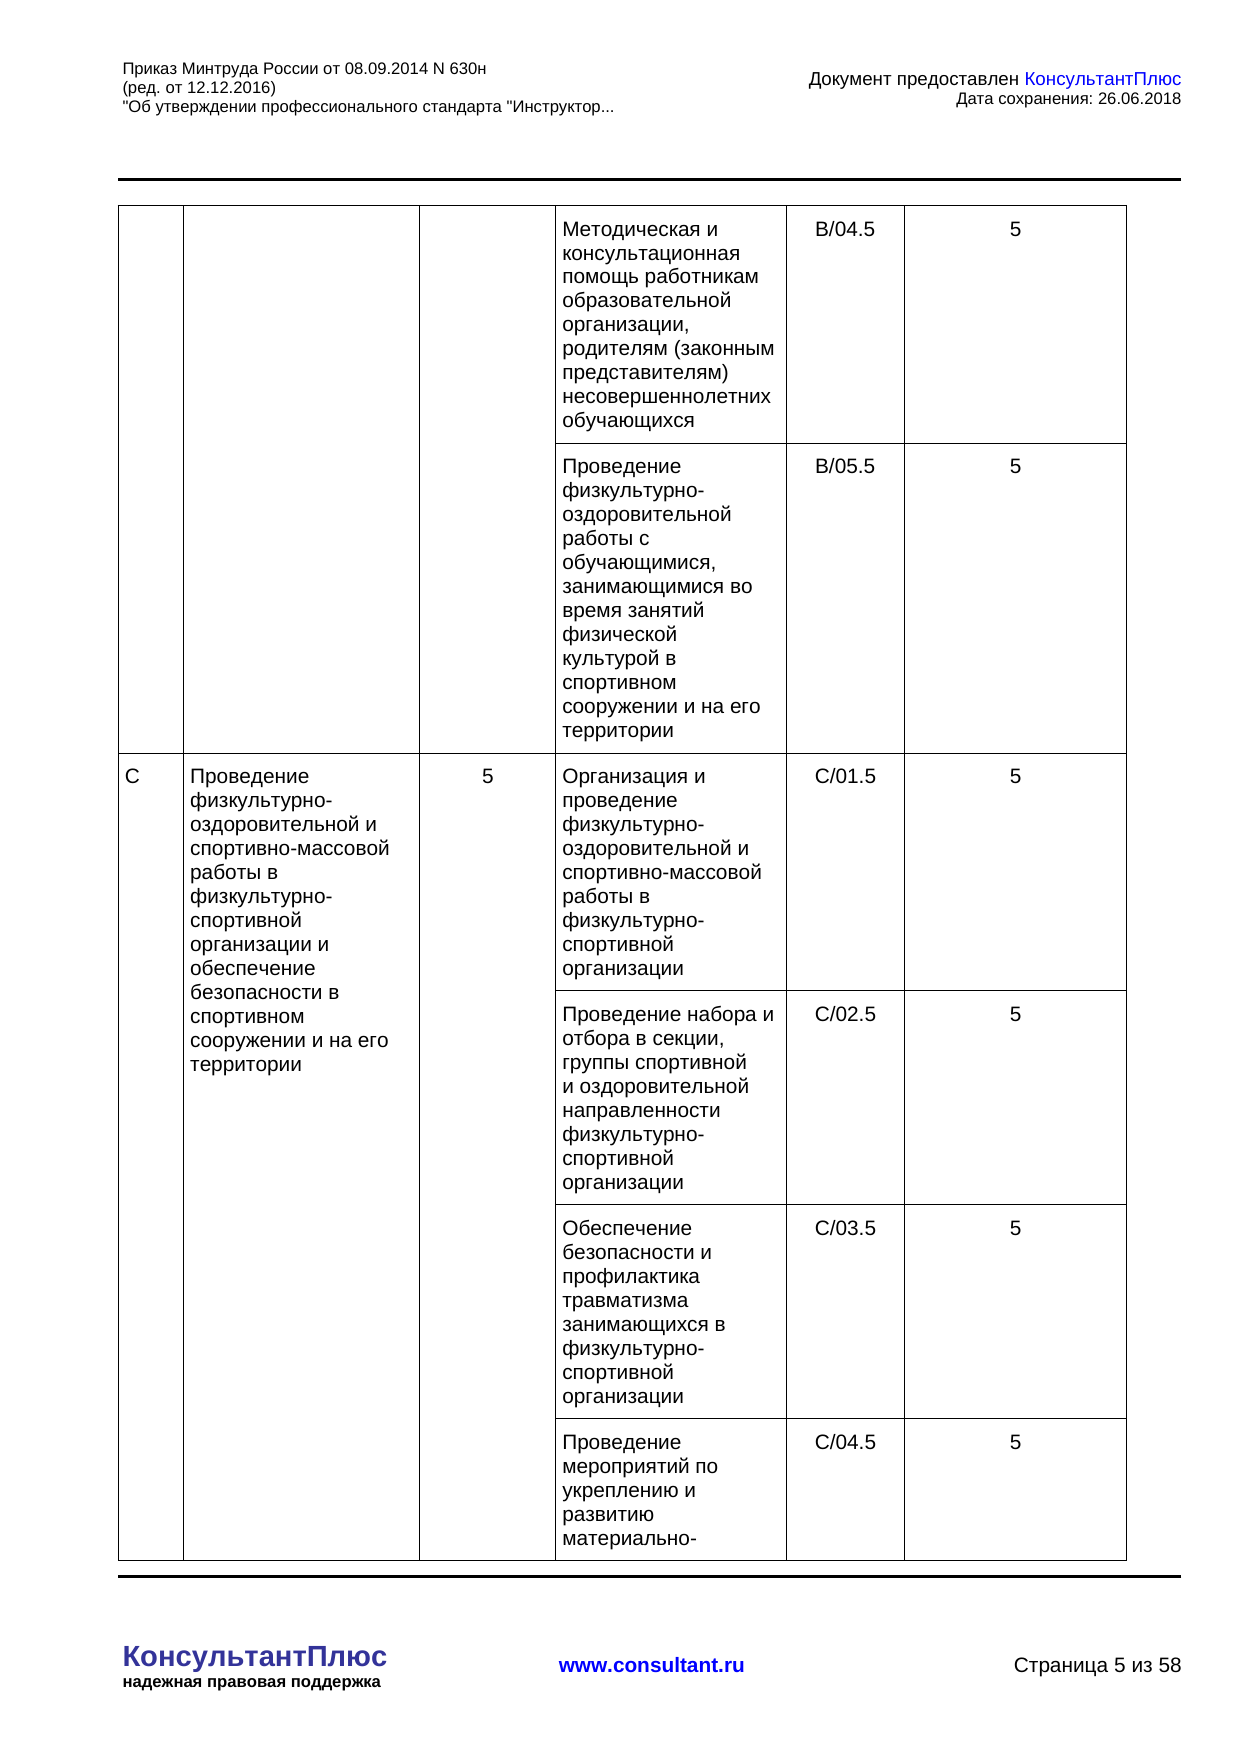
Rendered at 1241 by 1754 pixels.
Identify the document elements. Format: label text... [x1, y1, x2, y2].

table_cell C/01.5 [787, 754, 904, 990]
table_cell Обеспечение безопасности и профилактика травматизма занимающихся в физкультурно-спортивной организации [556, 1205, 786, 1418]
table_cell Методическая и консультационная помощь работникам образовательной организации, родителям (законным представителям) несовершеннолетних обучающихся [556, 206, 786, 443]
table_cell 5 [905, 1205, 1126, 1418]
table_cell 5 [905, 1419, 1126, 1560]
table_cell B/04.5 [787, 206, 904, 443]
table_cell 5 [905, 991, 1126, 1204]
table_cell 5 [420, 754, 555, 1560]
table_cell Проведение физкультурно-оздоровительной работы с обучающимися, занимающимися во время занятий физической культурой в спортивном сооружении и на его территории [556, 444, 786, 752]
table_cell 5 [905, 206, 1126, 443]
table_cell 5 [905, 444, 1126, 752]
table_cell Организация и проведение физкультурно-оздоровительной и спортивно-массовой работы в физкультурно-спортивной организации [556, 754, 786, 990]
table_cell B/05.5 [787, 444, 904, 752]
table_cell 5 [905, 754, 1126, 990]
table_cell C/04.5 [787, 1419, 904, 1560]
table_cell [556, 1419, 786, 1560]
table_cell C [119, 754, 183, 1560]
table_cell C/03.5 [787, 1205, 904, 1418]
table_cell C/02.5 [787, 991, 904, 1204]
table_cell Проведение физкультурно-оздоровительной и спортивно-массовой работы в физкультурно-спортивной организации и обеспечение безопасности в спортивном сооружении и на его территории [184, 754, 419, 1560]
table_cell Проведение набора и отбора в секции, группы спортивной и оздоровительной направленности физкультурно-спортивной организации [556, 991, 786, 1204]
